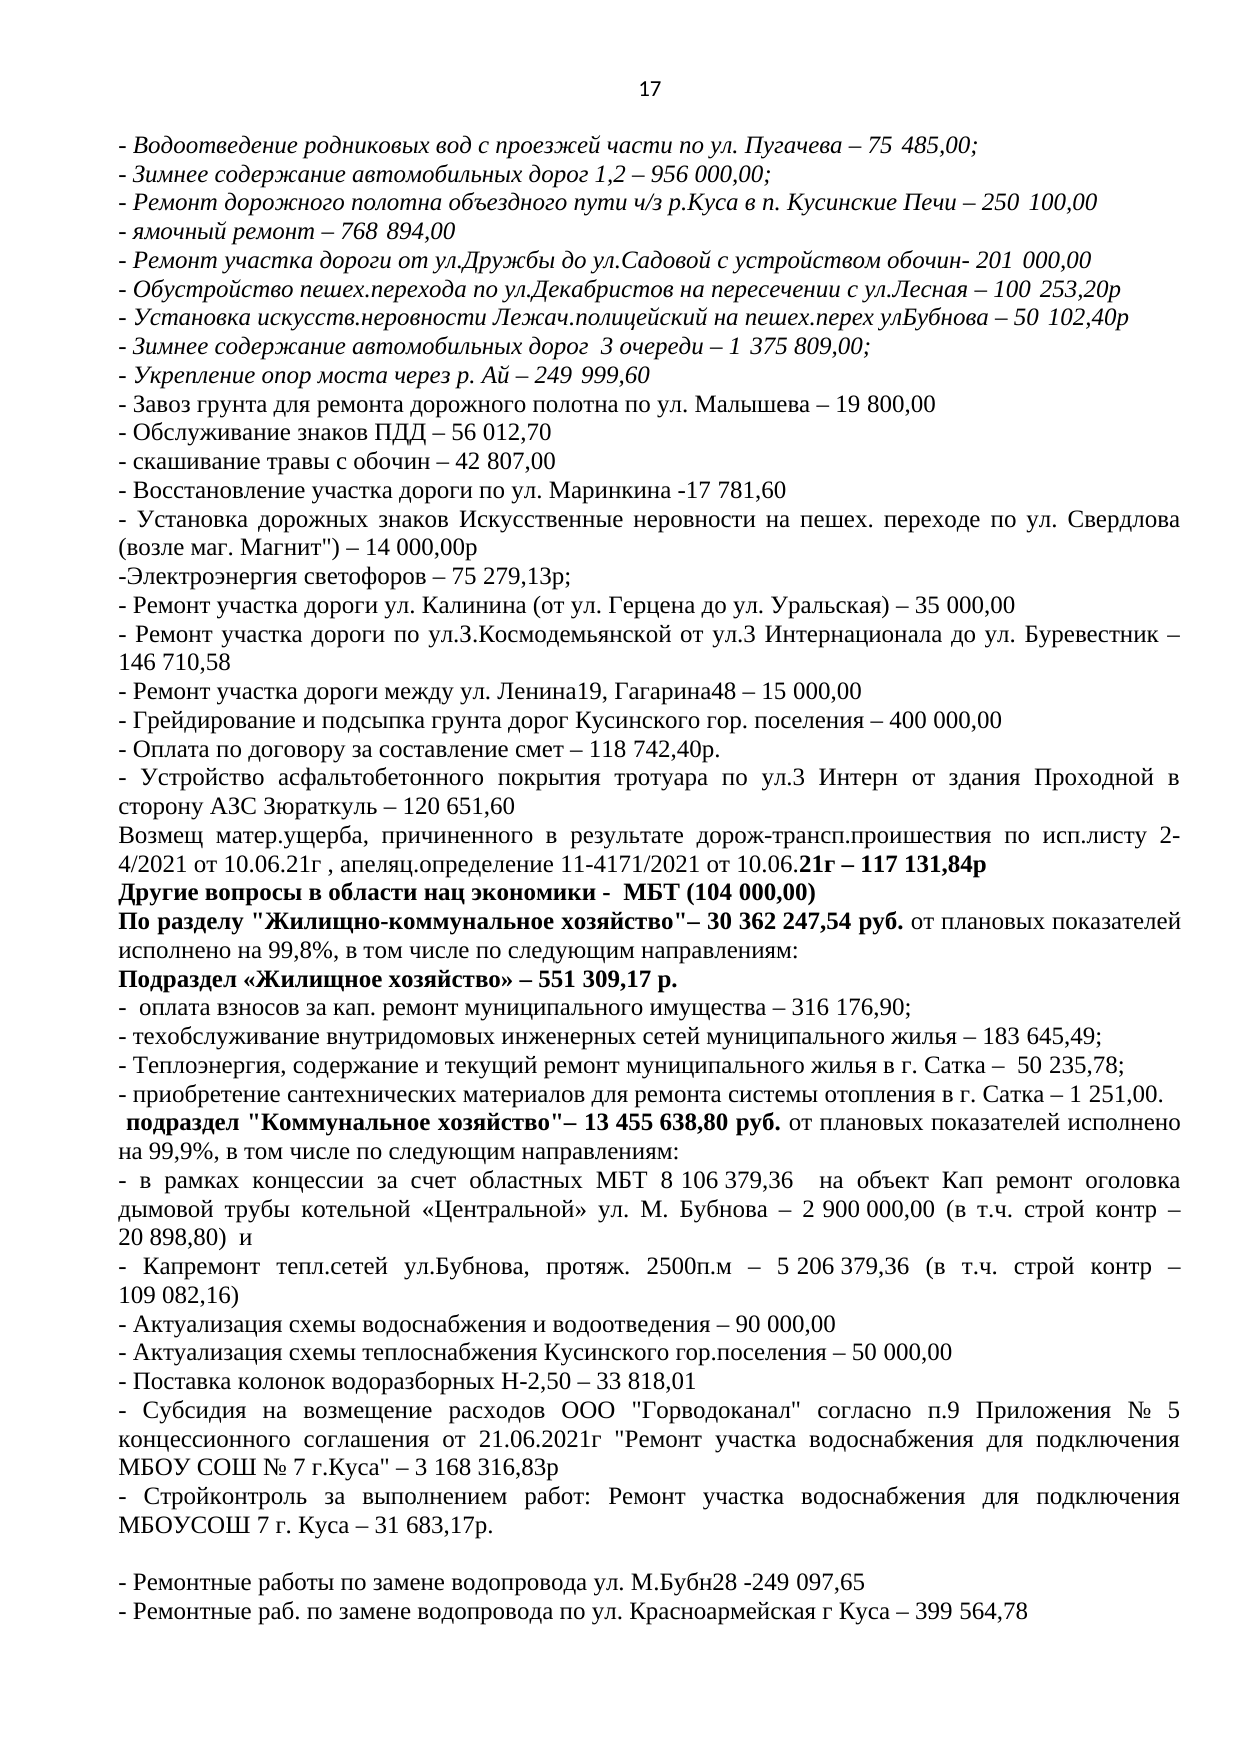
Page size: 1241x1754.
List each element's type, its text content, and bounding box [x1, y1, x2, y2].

text - Актуализация схемы водоснабжения и водоотведения – 90 000,00 [118, 1309, 1181, 1337]
text - Актуализация схемы теплоснабжения Кусинского гор.поселения – 50 000,00 [118, 1337, 1181, 1366]
text - ямочный ремонт – 768 894,00 [118, 216, 1181, 245]
text - Обслуживание знаков ПДД – 56 012,70 [118, 417, 1181, 446]
text - Укрепление опор моста через р. Ай – 249 999,60 [118, 360, 1181, 389]
text - в рамках концессии за счет областных МБТ 8 106 379,36 на объект Кап ремонт оголовка дымовой трубы котельной «Центральной» ул. М. Бубнова – 2 900 000,00 (в т.ч. строй контр – 20 898,80) и [118, 1165, 1181, 1251]
text - Капремонт тепл.сетей ул.Бубнова, протяж. 2500п.м – 5 206 379,36 (в т.ч. строй контр – 109 082,16) [118, 1251, 1181, 1309]
text - Грейдирование и подсыпка грунта дорог Кусинского гор. поселения – 400 000,00 [118, 705, 1181, 734]
text Подраздел «Жилищное хозяйство» – 551 309,17 р. [118, 964, 1181, 992]
text - техобслуживание внутридомовых инженерных сетей муниципального жилья – 183 645,49; [118, 1021, 1181, 1050]
text - Теплоэнергия, содержание и текущий ремонт муниципального жилья в г. Сатка – 50 235,78; [118, 1050, 1181, 1079]
text - Ремонт участка дороги по ул.З.Космодемьянской от ул.3 Интернационала до ул. Буревестник – 146 710,58 [118, 619, 1181, 676]
text Другие вопросы в области нац экономики - МБТ (104 000,00) [118, 877, 1181, 906]
text - скашивание травы с обочин – 42 807,00 [118, 446, 1181, 475]
text - Установка искусств.неровности Лежач.полицейский на пешех.перех улБубнова – 50 102,40р [118, 302, 1181, 331]
text - Ремонтные работы по замене водопровода ул. М.Бубн28 -249 097,65 [118, 1567, 1181, 1596]
text - Ремонт дорожного полотна объездного пути ч/з р.Куса в п. Кусинские Печи – 250 100,00 [118, 187, 1181, 216]
text - Зимнее содержание автомобильных дорог 1,2 – 956 000,00; [118, 159, 1181, 187]
text - Обустройство пешех.перехода по ул.Декабристов на пересечении с ул.Лесная – 100 253,20р [118, 274, 1181, 302]
text Возмещ матер.ущерба, причиненного в результате дорож-трансп.проишествия по исп.листу 2-4/2021 от 10.06.21г , апеляц.определение 11-4171/2021 от 10.06.21г – 117 131,84р [118, 820, 1181, 877]
text - Водоотведение родниковых вод с проезжей части по ул. Пугачева – 75 485,00; [118, 130, 1181, 159]
text - Восстановление участка дороги по ул. Маринкина -17 781,60 [118, 475, 1181, 504]
text - Ремонт участка дороги ул. Калинина (от ул. Герцена до ул. Уральская) – 35 000,00 [118, 590, 1181, 619]
text По разделу "Жилищно-коммунальное хозяйство"– 30 362 247,54 руб. от плановых показателей исполнено на 99,8%, в том числе по следующим направлениям: [118, 906, 1181, 964]
text - Оплата по договору за составление смет – 118 742,40р. [118, 734, 1181, 762]
text подраздел "Коммунальное хозяйство"– 13 455 638,80 руб. от плановых показателей исполнено на 99,9%, в том числе по следующим направлениям: [118, 1107, 1181, 1165]
text - оплата взносов за кап. ремонт муниципального имущества – 316 176,90; [118, 992, 1181, 1021]
text - приобретение сантехнических материалов для ремонта системы отопления в г. Сатка – 1 251,00. [118, 1079, 1181, 1107]
text - Поставка колонок водоразборных Н-2,50 – 33 818,01 [118, 1366, 1181, 1395]
text - Ремонт участка дороги между ул. Ленина19, Гагарина48 – 15 000,00 [118, 676, 1181, 705]
text - Устройство асфальтобетонного покрытия тротуара по ул.3 Интерн от здания Проходной в сторону АЗС Зюраткуль – 120 651,60 [118, 762, 1181, 820]
text - Установка дорожных знаков Искусственные неровности на пешех. переходе по ул. Свердлова (возле маг. Магнит") – 14 000,00р [118, 504, 1181, 561]
text - Ремонтные раб. по замене водопровода по ул. Красноармейская г Куса – 399 564,78 [118, 1596, 1181, 1625]
text - Ремонт участка дороги от ул.Дружбы до ул.Садовой с устройством обочин- 201 000,00 [118, 245, 1181, 274]
text - Субсидия на возмещение расходов ООО "Горводоканал" согласно п.9 Приложения № 5 концессионного соглашения от 21.06.2021г "Ремонт участка водоснабжения для подключения МБОУ СОШ № 7 г.Куса" – 3 168 316,83р [118, 1395, 1181, 1481]
text -Электроэнергия светофоров – 75 279,13р; [118, 561, 1181, 590]
text - Стройконтроль за выполнением работ: Ремонт участка водоснабжения для подключения МБОУСОШ 7 г. Куса – 31 683,17р. [118, 1481, 1181, 1539]
text - Зимнее содержание автомобильных дорог 3 очереди – 1 375 809,00; [118, 331, 1181, 360]
text - Завоз грунта для ремонта дорожного полотна по ул. Малышева – 19 800,00 [118, 389, 1181, 417]
